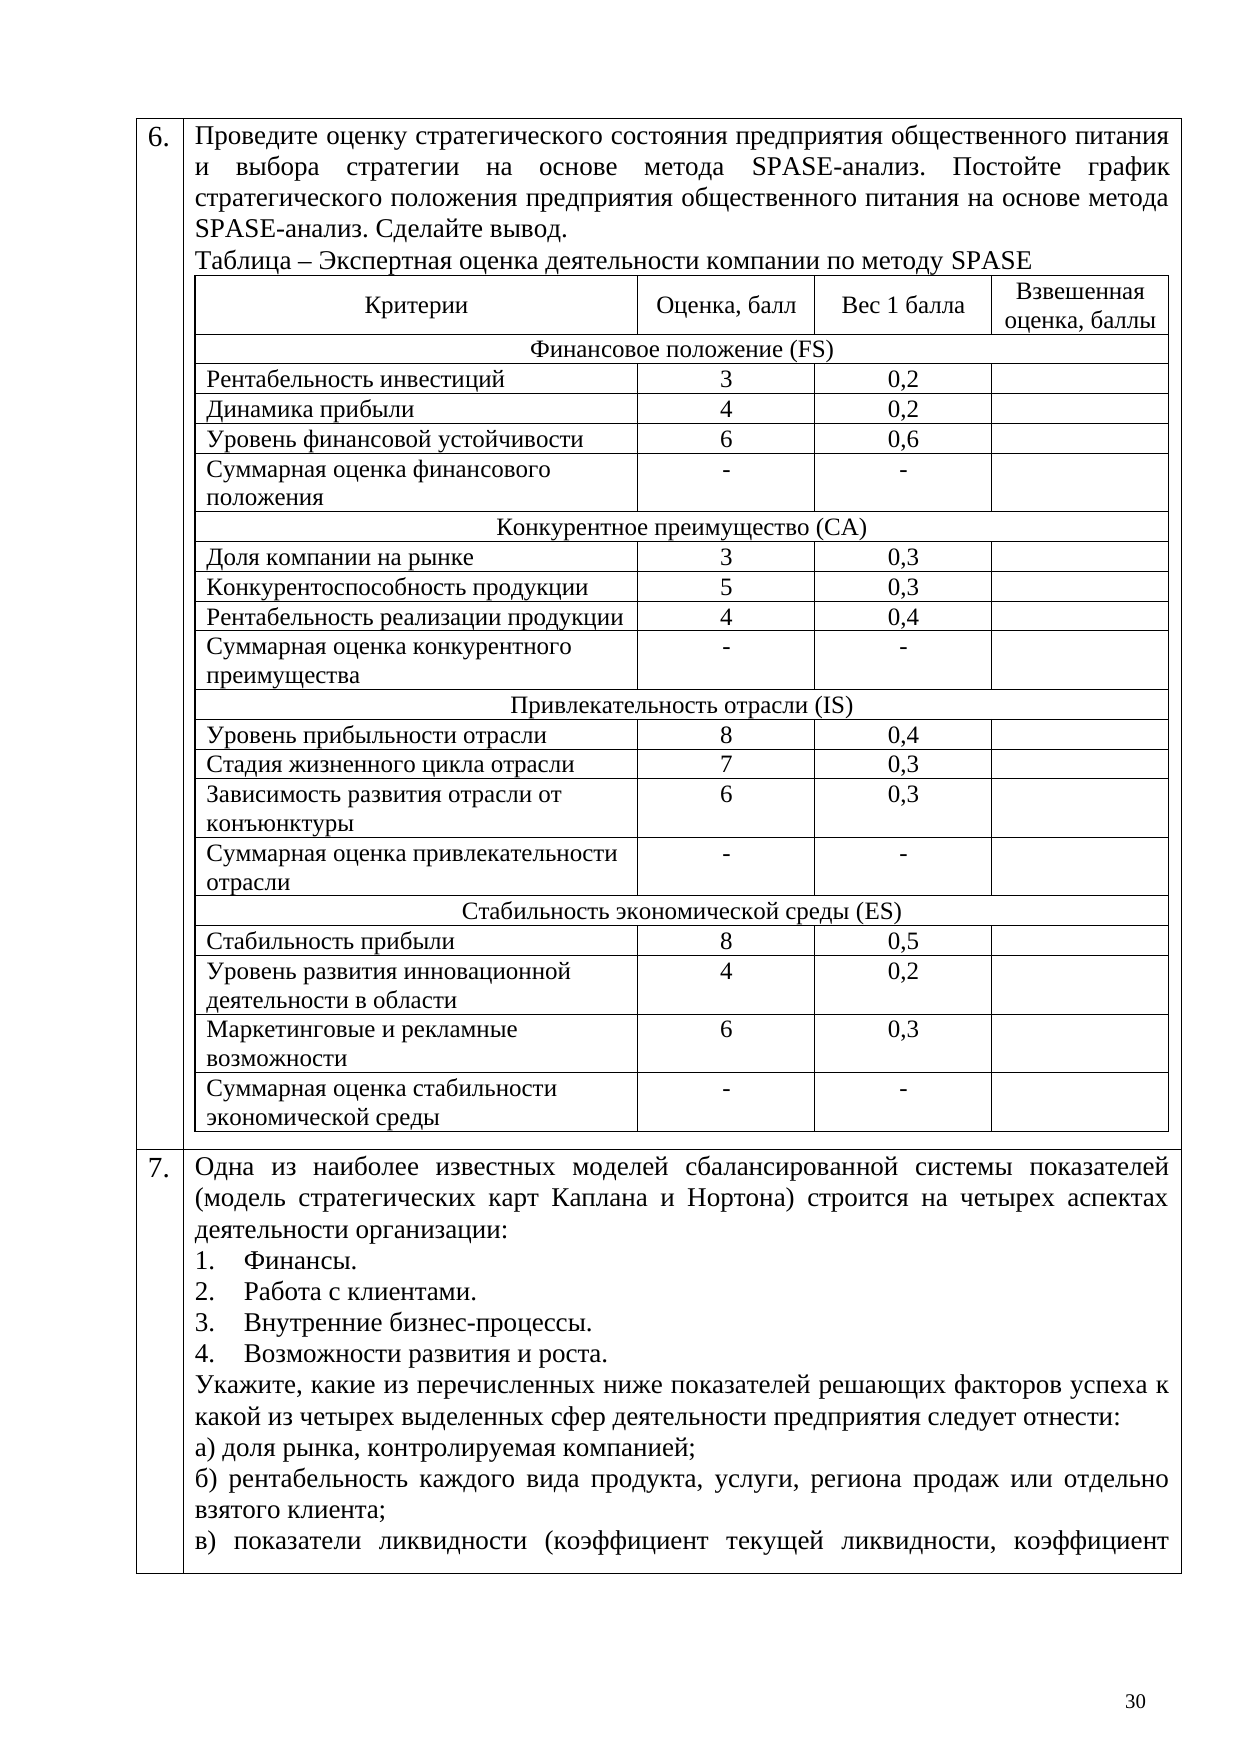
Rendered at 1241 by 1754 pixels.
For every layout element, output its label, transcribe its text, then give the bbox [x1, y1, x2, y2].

table_cell Проведите оценку стратегического состояния предприятия общественного питания и выбора стратегии на основе метода SPASE-анализ. Постойте график стратегического положения предприятия общественного питания на основе метода SPASE-анализ. Сделайте вывод. Таблица – Экспертная оценка деятельности компании по методу SPASE [184, 119, 1181, 1149]
table_cell [137, 119, 183, 1149]
table_cell [137, 1150, 183, 1573]
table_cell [184, 1150, 1181, 1573]
